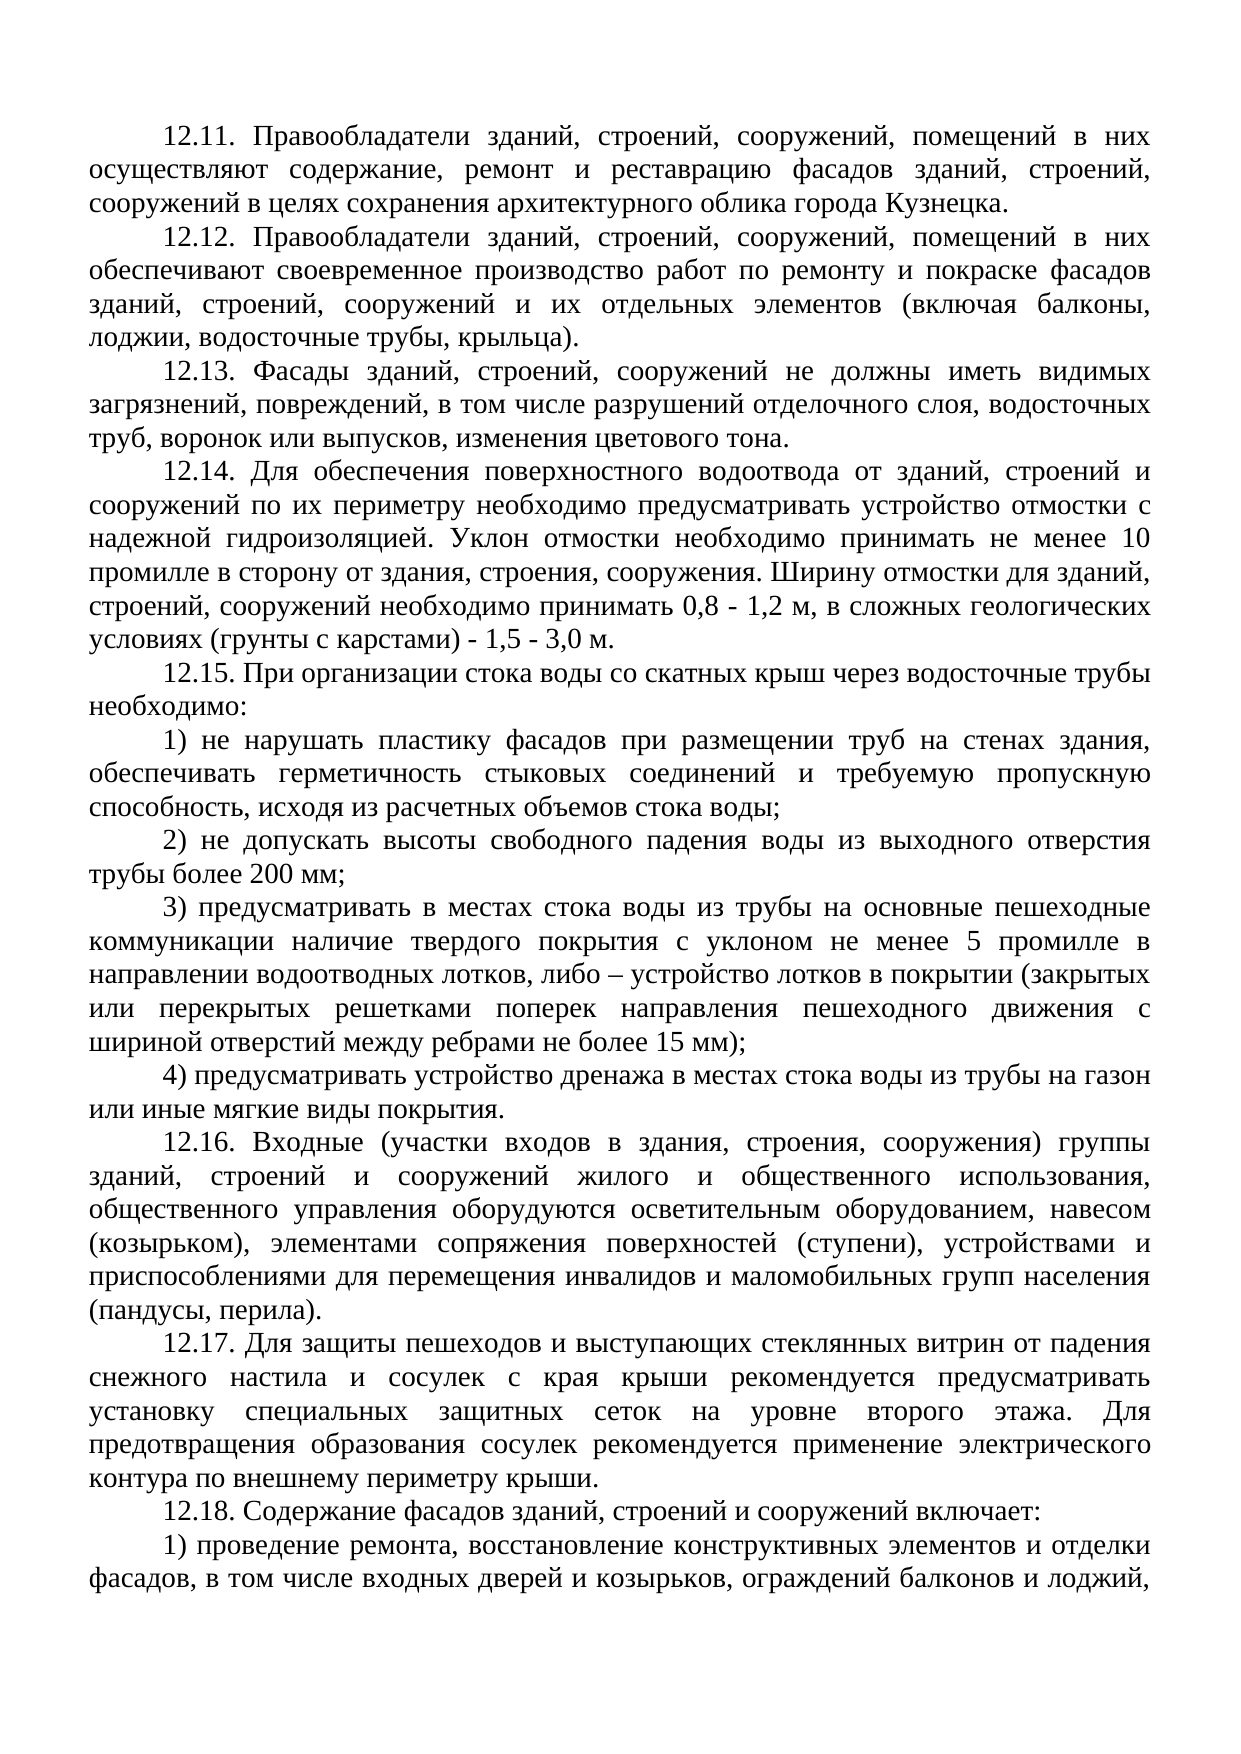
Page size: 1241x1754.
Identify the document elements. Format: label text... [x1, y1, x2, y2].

text 4) предусматривать устройство дренажа в местах стока воды из трубы на газон или иные мягкие виды покрытия. [89, 1057, 1152, 1124]
text 12.14. Для обеспечения поверхностного водоотвода от зданий, строений и сооружений по их периметру необходимо предусматривать устройство отмостки с надежной гидроизоляцией. Уклон отмостки необходимо принимать не менее 10 промилле в сторону от здания, строения, сооружения. Ширину отмостки для зданий, строений, сооружений необходимо принимать 0,8 - 1,2 м, в сложных геологических условиях (грунты с карстами) - 1,5 - 3,0 м. [89, 453, 1152, 655]
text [89, 1527, 1152, 1594]
text 12.15. При организации стока воды со скатных крыш через водосточные трубы необходимо: [89, 655, 1152, 722]
text 12.12. Правообладатели зданий, строений, сооружений, помещений в них обеспечивают своевременное производство работ по ремонту и покраске фасадов зданий, строений, сооружений и их отдельных элементов (включая балконы, лоджии, водосточные трубы, крыльца). [89, 219, 1152, 353]
text 3) предусматривать в местах стока воды из трубы на основные пешеходные коммуникации наличие твердого покрытия с уклоном не менее 5 промилле в направлении водоотводных лотков, либо – устройство лотков в покрытии (закрытых или перекрытых решетками поперек направления пешеходного движения с шириной отверстий между ребрами не более 15 мм); [89, 889, 1152, 1057]
text 12.13. Фасады зданий, строений, сооружений не должны иметь видимых загрязнений, повреждений, в том числе разрушений отделочного слоя, водосточных труб, воронок или выпусков, изменения цветового тона. [89, 353, 1152, 453]
text 12.16. Входные (участки входов в здания, строения, сооружения) группы зданий, строений и сооружений жилого и общественного использования, общественного управления оборудуются осветительным оборудованием, навесом (козырьком), элементами сопряжения поверхностей (ступени), устройствами и приспособлениями для перемещения инвалидов и маломобильных групп населения (пандусы, перила). [89, 1124, 1152, 1326]
text 12.11. Правообладатели зданий, строений, сооружений, помещений в них осуществляют содержание, ремонт и реставрацию фасадов зданий, строений, сооружений в целях сохранения архитектурного облика города Кузнецка. [89, 118, 1152, 219]
text 12.17. Для защиты пешеходов и выступающих стеклянных витрин от падения снежного настила и сосулек с края крыши рекомендуется предусматривать установку специальных защитных сеток на уровне второго этажа. Для предотвращения образования сосулек рекомендуется применение электрического контура по внешнему периметру крыши. [89, 1326, 1152, 1493]
text 2) не допускать высоты свободного падения воды из выходного отверстия трубы более 200 мм; [89, 822, 1152, 889]
text 12.18. Содержание фасадов зданий, строений и сооружений включает: [89, 1493, 1152, 1527]
text 1) не нарушать пластику фасадов при размещении труб на стенах здания, обеспечивать герметичность стыковых соединений и требуемую пропускную способность, исходя из расчетных объемов стока воды; [89, 722, 1152, 822]
